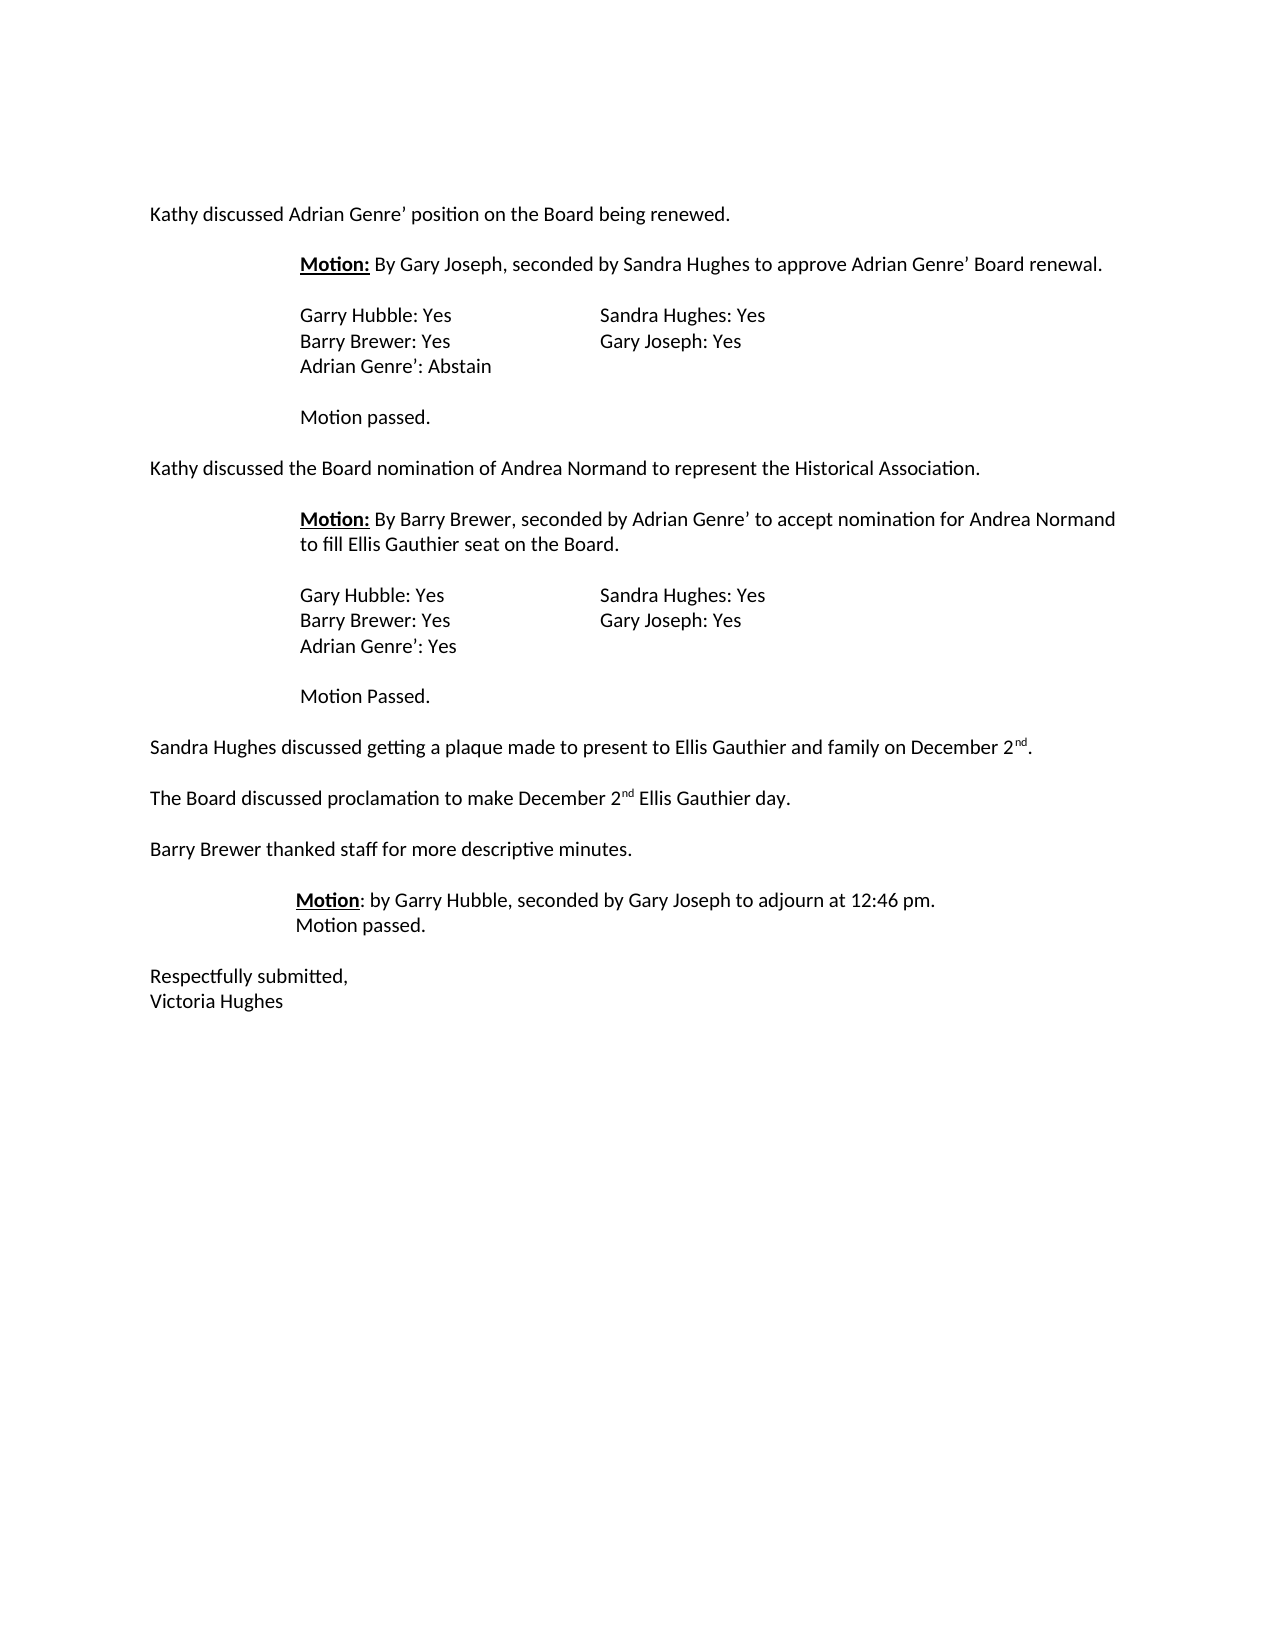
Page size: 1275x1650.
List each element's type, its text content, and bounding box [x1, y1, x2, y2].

text Motion: By Gary Joseph, seconded by Sandra Hughes to approve Adrian Genre’ Board renewal. [150, 252, 1125, 277]
text Motion Passed. [300, 684, 1125, 709]
text Kathy discussed Adrian Genre’ position on the Board being renewed. [150, 201, 1125, 226]
text Sandra Hughes discussed getting a plaque made to present to Ellis Gauthier and family on December 2nd. [150, 734, 1125, 760]
text Kathy discussed the Board nomination of Andrea Normand to represent the Historical Association. [150, 455, 1125, 480]
text Barry Brewer: Yes Gary Joseph: Yes [300, 607, 1125, 633]
text Motion passed. [225, 404, 1125, 429]
text Garry Hubble: Yes Sandra Hughes: Yes [150, 302, 1125, 328]
text Victoria Hughes [150, 989, 1125, 1014]
text Adrian Genre’: Abstain [150, 353, 1125, 379]
text Respectfully submitted, [150, 963, 1125, 989]
text The Board discussed proclamation to make December 2nd Ellis Gauthier day. [150, 785, 1125, 811]
text Adrian Genre’: Yes [300, 633, 1125, 658]
text Motion: by Garry Hubble, seconded by Gary Joseph to adjourn at 12:46 pm. [150, 887, 1125, 912]
text Gary Hubble: Yes Sandra Hughes: Yes [300, 582, 1125, 607]
text Barry Brewer thanked staff for more descriptive minutes. [150, 836, 1125, 862]
text Motion: By Barry Brewer, seconded by Adrian Genre’ to accept nomination for Andrea Normand to fill Ellis Gauthier seat on the Board. [300, 506, 1125, 557]
text Barry Brewer: Yes Gary Joseph: Yes [150, 328, 1125, 353]
text Motion passed. [150, 912, 1125, 938]
